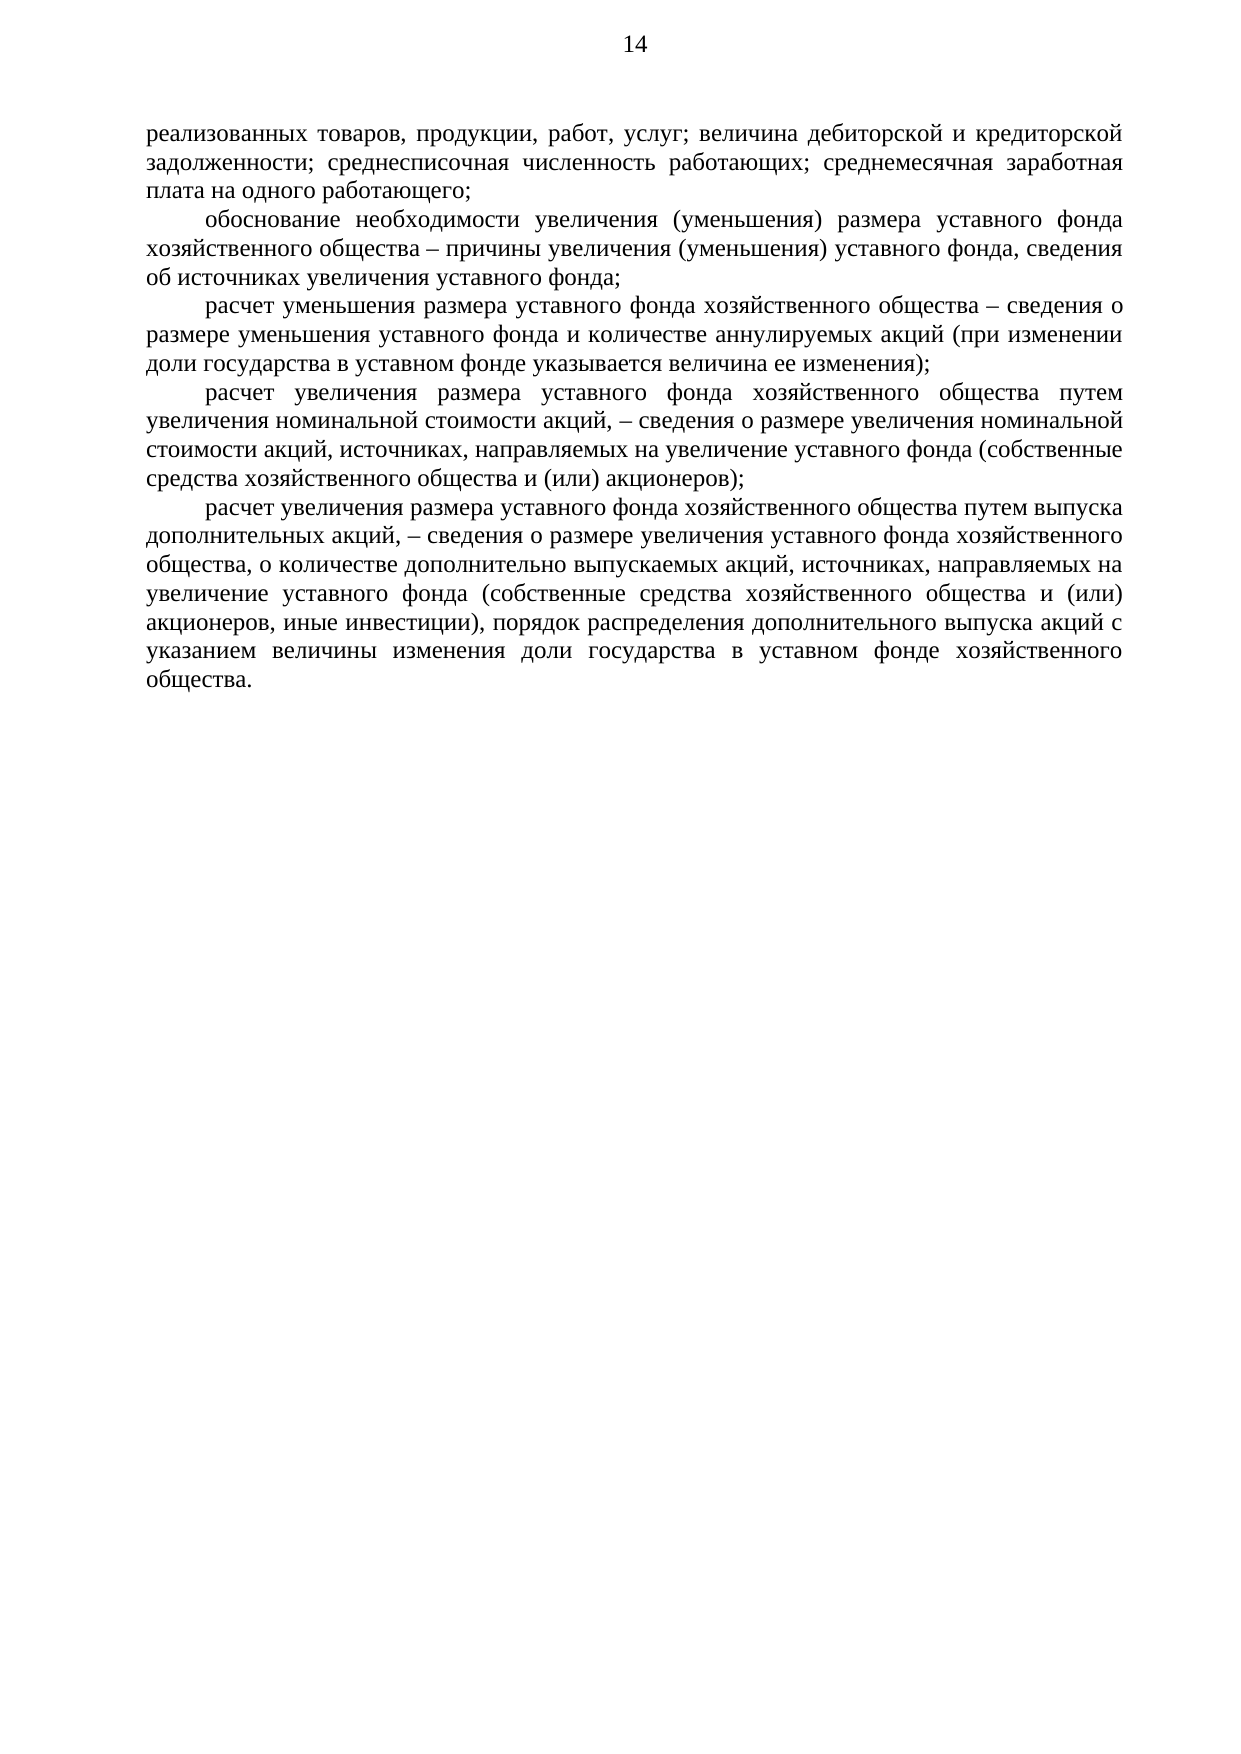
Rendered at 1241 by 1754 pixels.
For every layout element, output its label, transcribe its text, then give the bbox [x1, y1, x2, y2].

text расчет увеличения размера уставного фонда хозяйственного общества путем увеличения номинальной стоимости акций, – сведения о размере увеличения номинальной стоимости акций, источниках, направляемых на увеличение уставного фонда (собственные средства хозяйственного общества и (или) акционеров); [146, 377, 1123, 492]
text расчет уменьшения размера уставного фонда хозяйственного общества – сведения о размере уменьшения уставного фонда и количестве аннулируемых акций (при изменении доли государства в уставном фонде указывается величина ее изменения); [146, 291, 1123, 377]
text расчет увеличения размера уставного фонда хозяйственного общества путем выпуска дополнительных акций, – сведения о размере увеличения уставного фонда хозяйственного общества, о количестве дополнительно выпускаемых акций, источниках, направляемых на увеличение уставного фонда (собственные средства хозяйственного общества и (или) акционеров, иные инвестиции), порядок распределения дополнительного выпуска акций с указанием величины изменения доли государства в уставном фонде хозяйственного общества. [146, 492, 1123, 693]
text обоснование необходимости увеличения (уменьшения) размера уставного фонда хозяйственного общества – причины увеличения (уменьшения) уставного фонда, сведения об источниках увеличения уставного фонда; [146, 204, 1123, 291]
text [146, 118, 1123, 204]
